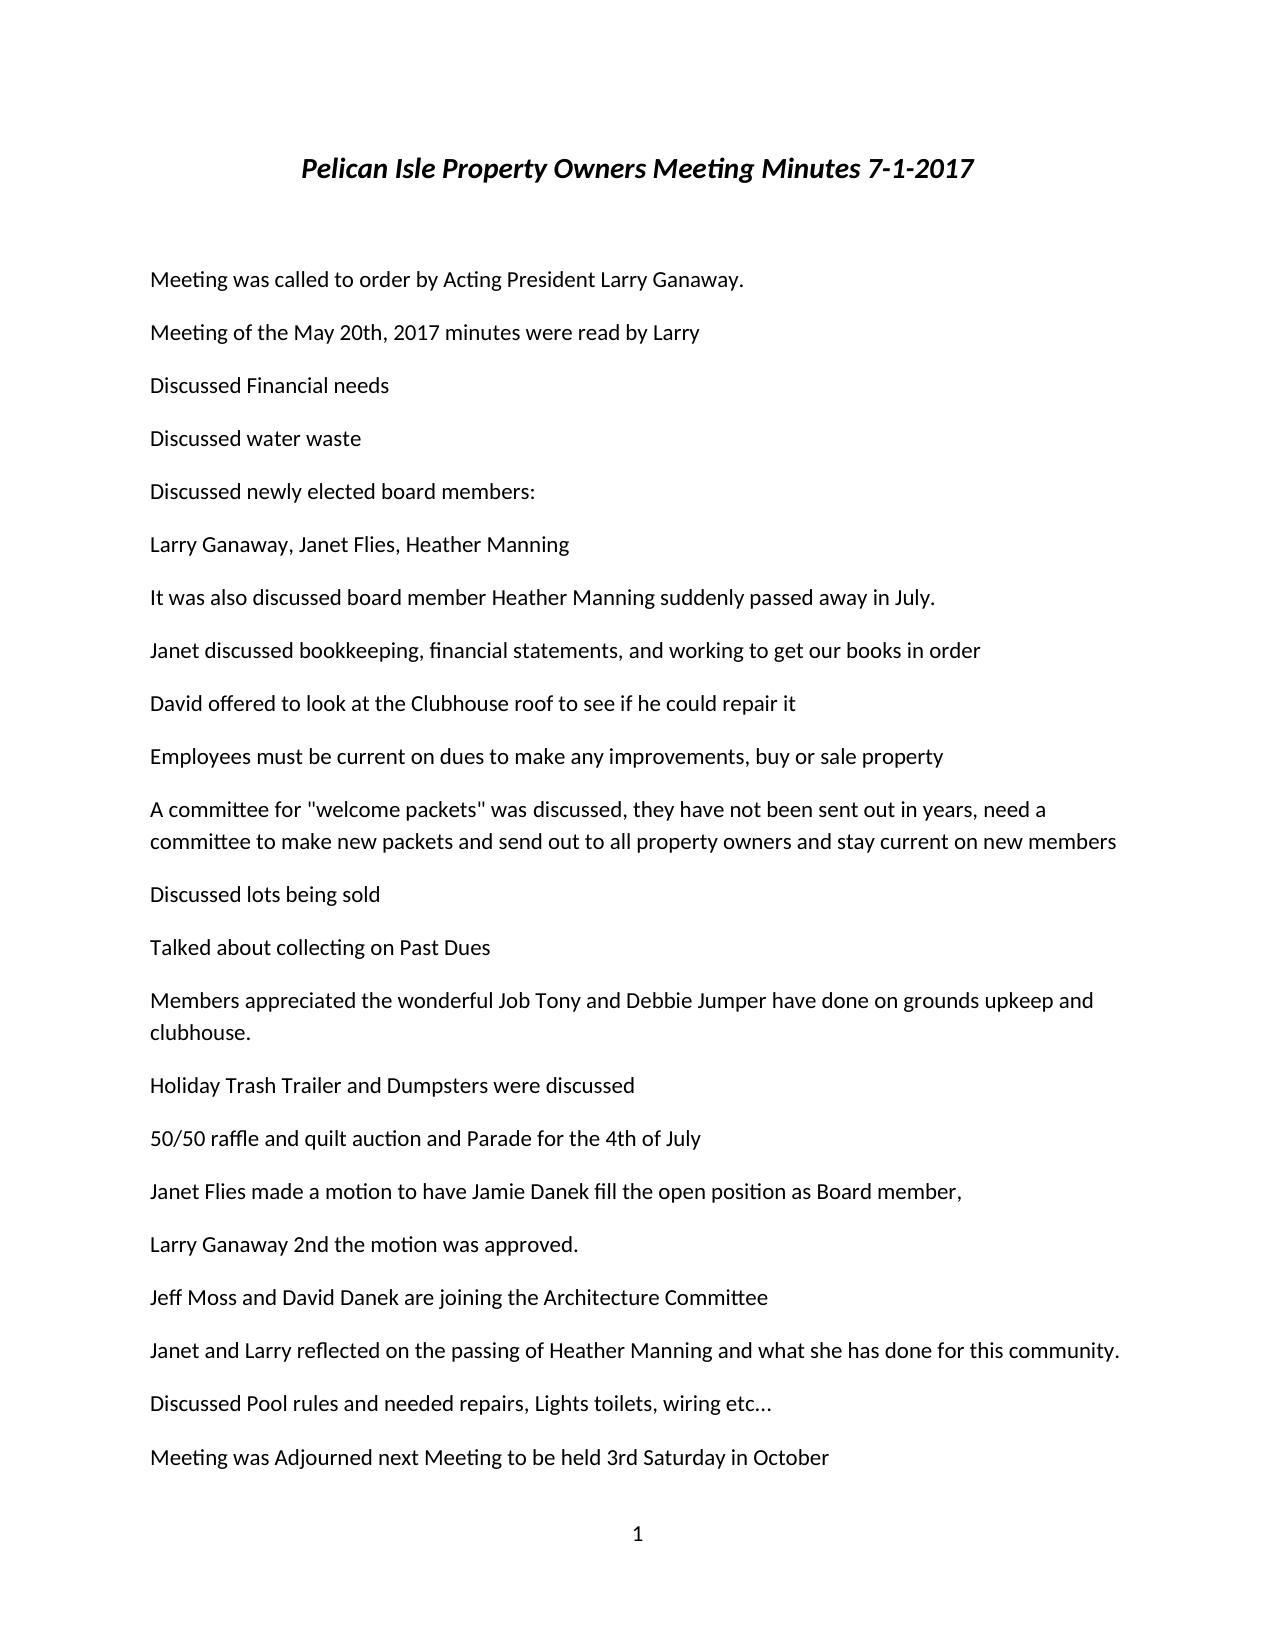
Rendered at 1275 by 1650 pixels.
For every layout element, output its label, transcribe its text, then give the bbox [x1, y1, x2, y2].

text 50/50 raffle and quilt auction and Parade for the 4th of July [150, 1124, 1125, 1152]
text Discussed water waste [150, 424, 1125, 452]
text Discussed Financial needs [150, 371, 1125, 399]
text Janet discussed bookkeeping, financial statements, and working to get our books in order [150, 636, 1125, 664]
text Jeff Moss and David Danek are joining the Architecture Committee [150, 1283, 1125, 1312]
text Employees must be current on dues to make any improvements, buy or sale property [150, 742, 1125, 770]
text Pelican Isle Property Owners Meeting Minutes 7-1-2017 [150, 150, 1125, 186]
text Holiday Trash Trailer and Dumpsters were discussed [150, 1071, 1125, 1099]
text It was also discussed board member Heather Manning suddenly passed away in July. [150, 583, 1125, 611]
text Janet and Larry reflected on the passing of Heather Manning and what she has done for this community. [150, 1337, 1125, 1364]
text Larry Ganaway 2nd the motion was approved. [150, 1231, 1125, 1258]
text Meeting was Adjourned next Meeting to be held 3rd Saturday in October [150, 1443, 1125, 1471]
text David offered to look at the Clubhouse roof to see if he could repair it [150, 689, 1125, 717]
text Meeting was called to order by Acting President Larry Ganaway. [150, 265, 1125, 293]
text Discussed lots being sold [150, 880, 1125, 908]
text Members appreciated the wonderful Job Tony and Debbie Jumper have done on grounds upkeep and clubhouse. [150, 986, 1125, 1046]
text Discussed Pool rules and needed repairs, Lights toilets, wiring etc... [150, 1389, 1125, 1418]
text Talked about collecting on Past Dues [150, 933, 1125, 961]
text Discussed newly elected board members: [150, 477, 1125, 505]
text Janet Flies made a motion to have Jamie Danek fill the open position as Board member, [150, 1177, 1125, 1206]
text A committee for "welcome packets" was discussed, they have not been sent out in years, need a committee to make new packets and send out to all property owners and stay current on new members [150, 795, 1125, 855]
text Larry Ganaway, Janet Flies, Heather Manning [150, 530, 1125, 558]
text Meeting of the May 20th, 2017 minutes were read by Larry [150, 318, 1125, 346]
